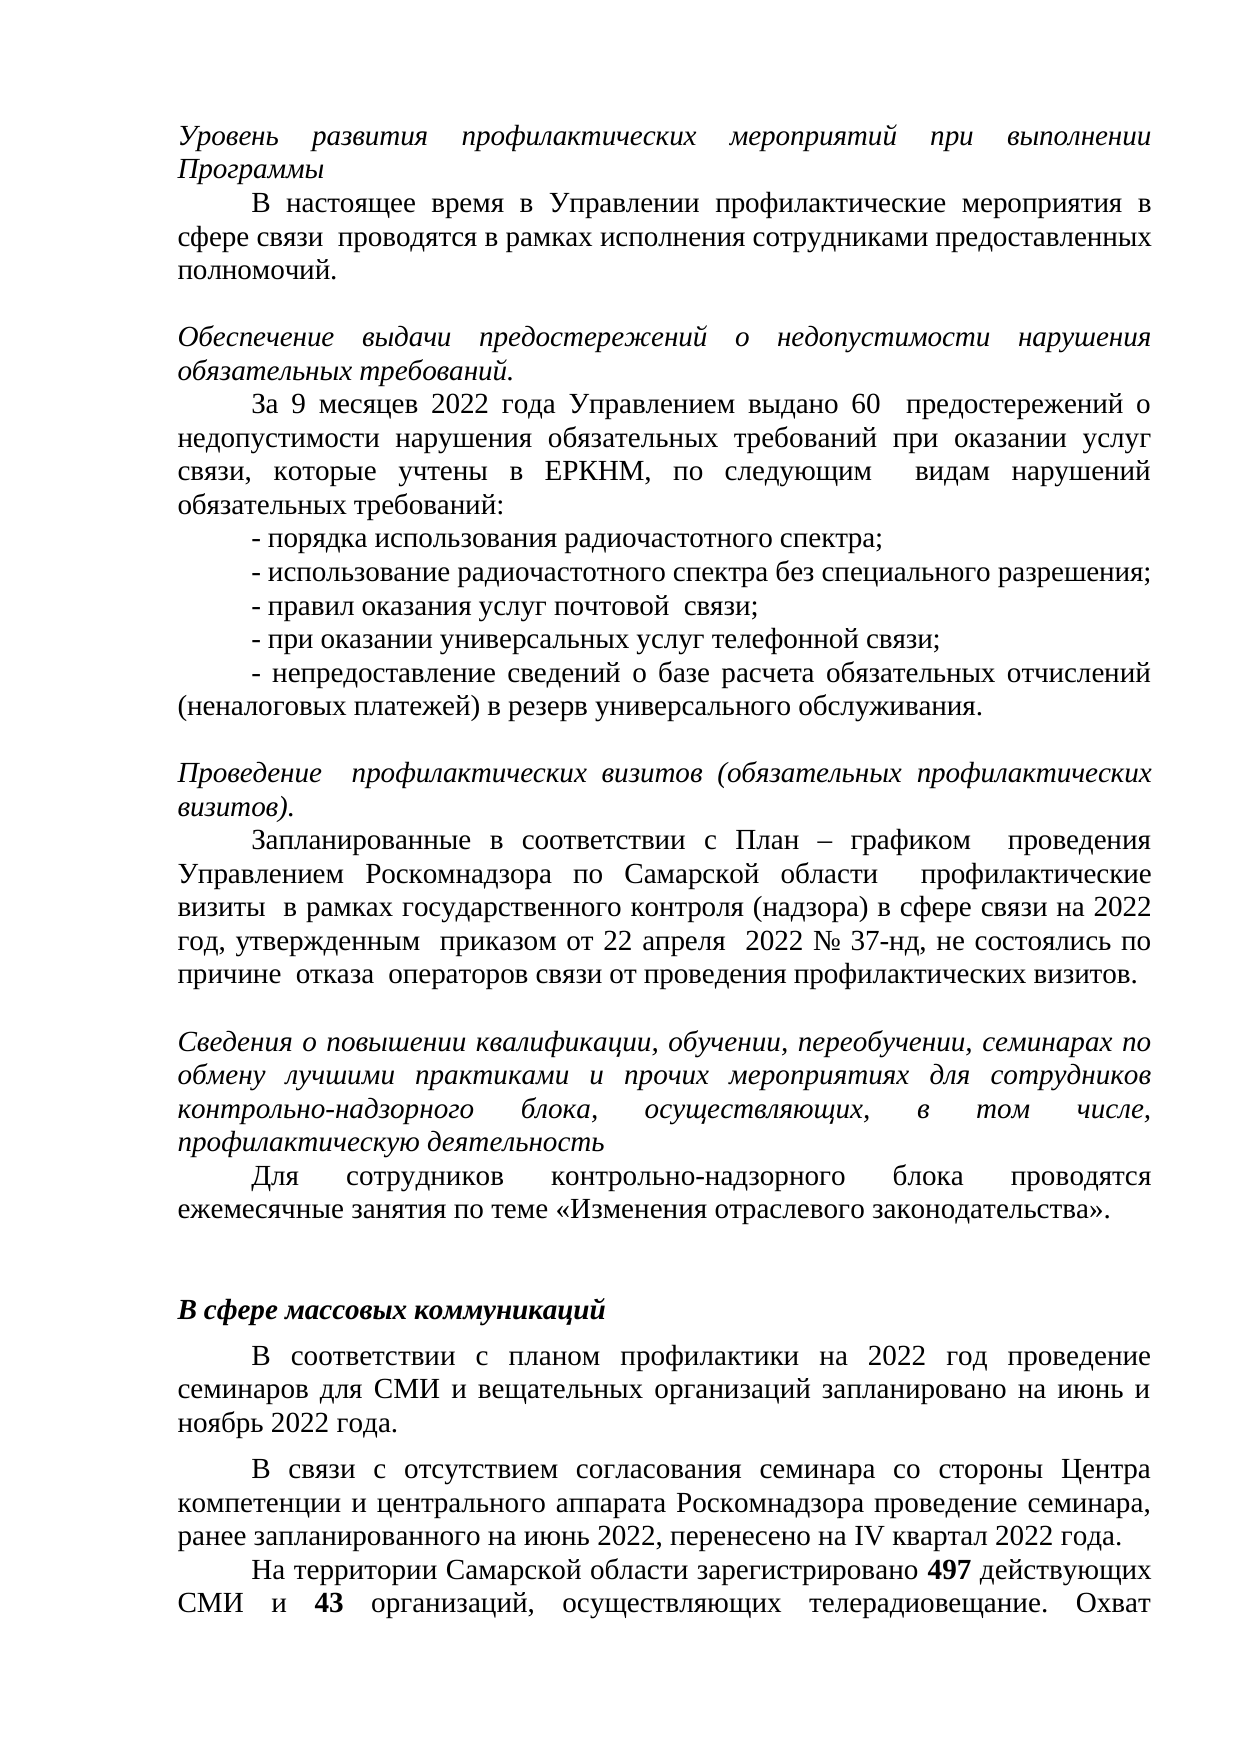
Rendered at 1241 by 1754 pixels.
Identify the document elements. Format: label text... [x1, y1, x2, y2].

text В настоящее время в Управлении профилактические мероприятия в сфере связи проводятся в рамках исполнения сотрудниками предоставленных полномочий. [177, 185, 1152, 286]
text Уровень развития профилактических мероприятий при выполнении Программы [177, 118, 1152, 185]
text Сведения о повышении квалификации, обучении, переобучении, семинарах по обмену лучшими практиками и прочих мероприятиях для сотрудников контрольно-надзорного блока, осуществляющих, в том числе, профилактическую деятельность [177, 1024, 1152, 1158]
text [177, 1552, 1152, 1619]
text - непредоставление сведений о базе расчета обязательных отчислений (неналоговых платежей) в резерв универсального обслуживания. [177, 655, 1152, 722]
text - правил оказания услуг почтовой связи; [177, 588, 1152, 621]
text - использование радиочастотного спектра без специального разрешения; [177, 554, 1152, 588]
text - при оказании универсальных услуг телефонной связи; [177, 621, 1152, 655]
text - порядка использования радиочастотного спектра; [177, 521, 1152, 554]
text В сфере массовых коммуникаций [177, 1292, 1152, 1326]
text В связи с отсутствием согласования семинара со стороны Центра компетенции и центрального аппарата Роскомнадзора проведение семинара, ранее запланированного на июнь 2022, перенесено на IV квартал 2022 года. [177, 1451, 1152, 1552]
text Обеспечение выдачи предостережений о недопустимости нарушения обязательных требований. [177, 319, 1152, 386]
text За 9 месяцев 2022 года Управлением выдано 60 предостережений о недопустимости нарушения обязательных требований при оказании услуг связи, которые учтены в ЕРКНМ, по следующим видам нарушений обязательных требований: [177, 386, 1152, 521]
text Для сотрудников контрольно-надзорного блока проводятся ежемесячные занятия по теме «Изменения отраслевого законодательства». [177, 1158, 1152, 1225]
text Запланированные в соответствии с План – графиком проведения Управлением Роскомнадзора по Самарской области профилактические визиты в рамках государственного контроля (надзора) в сфере связи на 2022 год, утвержденным приказом от 22 апреля 2022 № 37-нд, не состоялись по причине отказа операторов связи от проведения профилактических визитов. [177, 822, 1152, 990]
text В соответствии с планом профилактики на 2022 год проведение семинаров для СМИ и вещательных организаций запланировано на июнь и ноябрь 2022 года. [177, 1338, 1152, 1439]
text Проведение профилактических визитов (обязательных профилактических визитов). [177, 755, 1152, 822]
